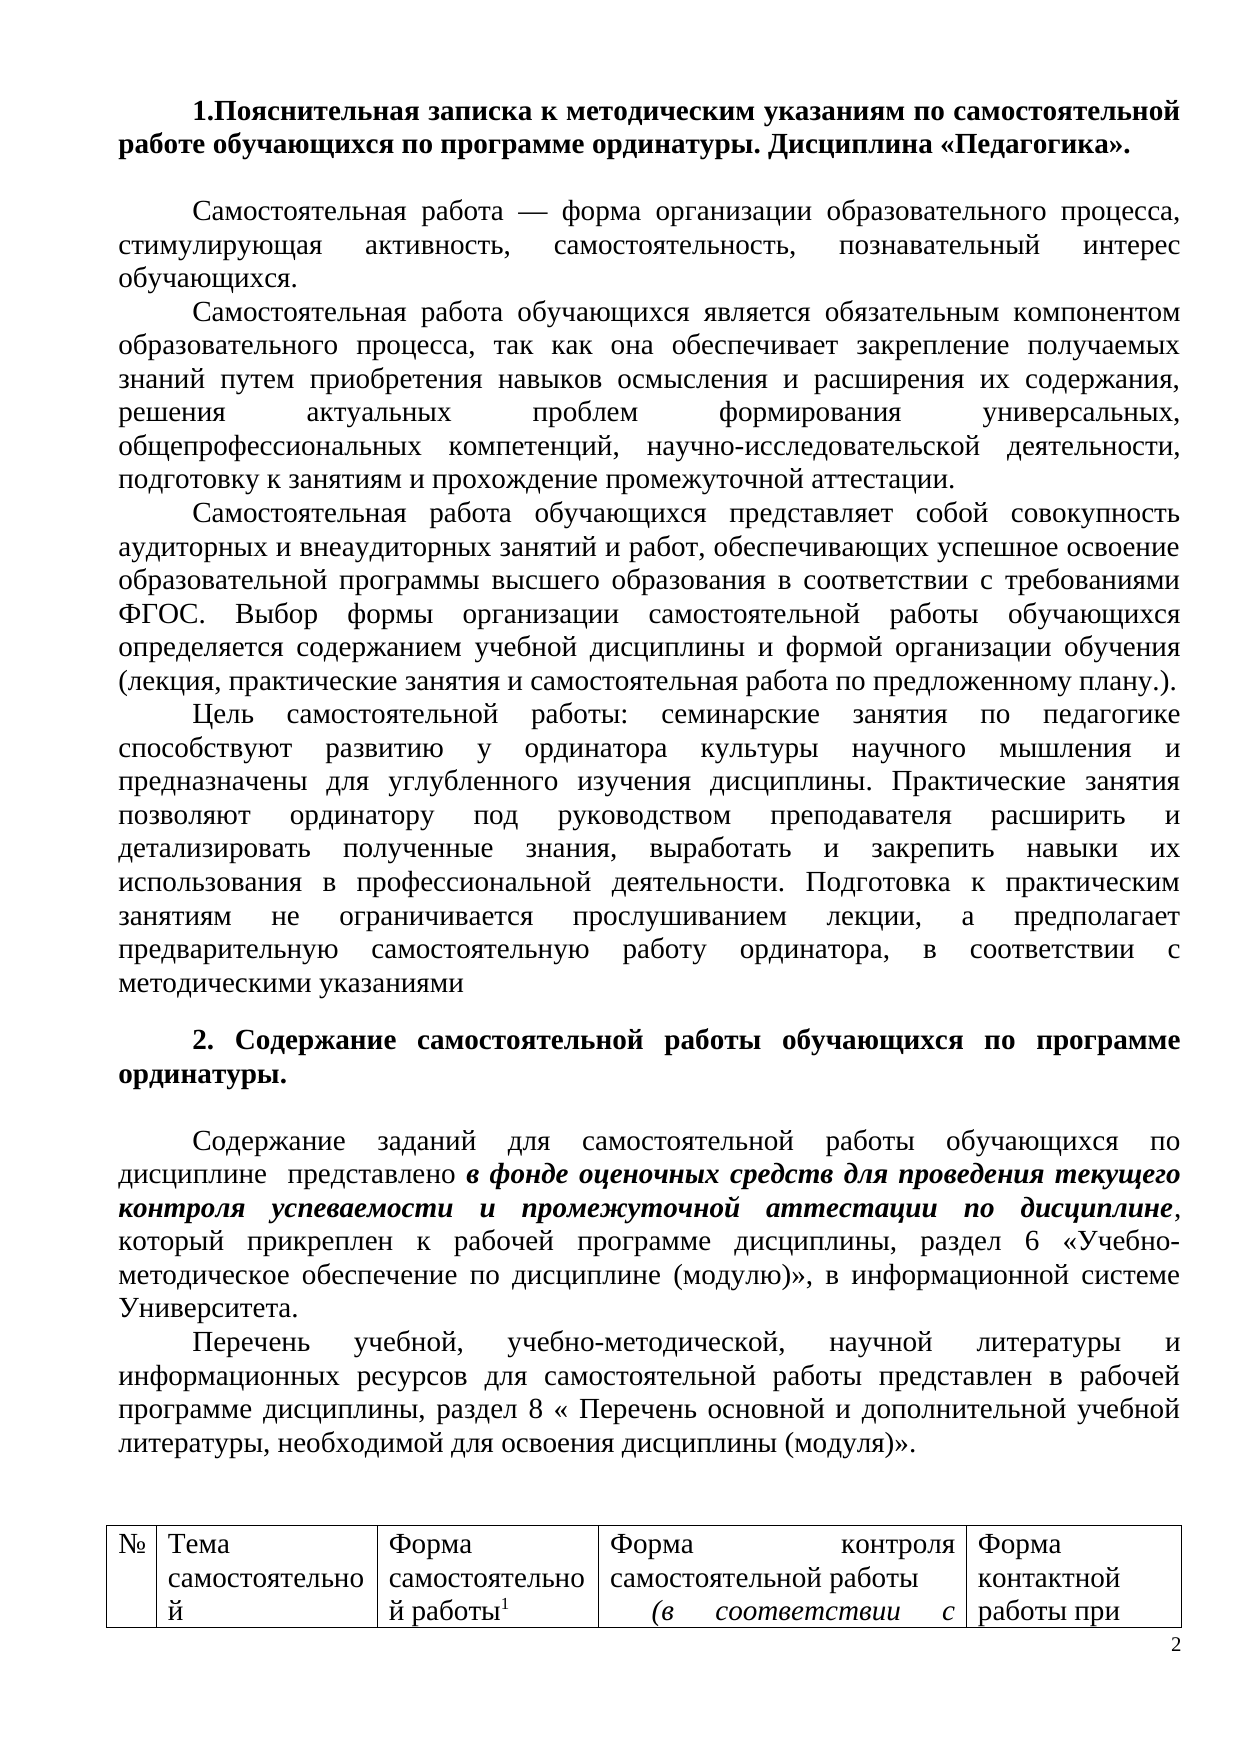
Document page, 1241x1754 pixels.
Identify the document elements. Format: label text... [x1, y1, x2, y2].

text Перечень учебной, учебно-методической, научной литературы и информационных ресурсов для самостоятельной работы представлен в рабочей программе дисциплины, раздел 8 « Перечень основной и дополнительной учебной литературы, необходимой для освоения дисциплины (модуля)». [118, 1324, 1181, 1458]
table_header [157, 1526, 377, 1627]
text Самостоятельная работа обучающихся является обязательным компонентом образовательного процесса, так как она обеспечивает закрепление получаемых знаний путем приобретения навыков осмысления и расширения их содержания, решения актуальных проблем формирования универсальных, общепрофессиональных компетенций, научно-исследовательской деятельности, подготовку к занятиям и прохождение промежуточной аттестации. [118, 294, 1181, 495]
text 2. Содержание самостоятельной работы обучающихся по программе ординатуры. [118, 1022, 1181, 1089]
text Самостоятельная работа — форма организации образовательного процесса, стимулирующая активность, самостоятельность, познавательный интерес обучающихся. [118, 193, 1181, 294]
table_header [599, 1526, 966, 1627]
text Самостоятельная работа обучающихся представляет собой совокупность аудиторных и внеаудиторных занятий и работ, обеспечивающих успешное освоение образовательной программы высшего образования в соответствии с требованиями ФГОС. Выбор формы организации самостоятельной работы обучающихся определяется содержанием учебной дисциплины и формой организации обучения (лекция, практические занятия и самостоятельная работа по предложенному плану.). [118, 495, 1181, 696]
table_header № [107, 1526, 156, 1627]
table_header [967, 1526, 1181, 1627]
text 1.Пояснительная записка к методическим указаниям по самостоятельной работе обучающихся по программе ординатуры. Дисциплина «Педагогика». [118, 93, 1181, 160]
text Содержание заданий для самостоятельной работы обучающихся по дисциплине представлено в фонде оценочных средств для проведения текущего контроля успеваемости и промежуточной аттестации по дисциплине, который прикреплен к рабочей программе дисциплины, раздел 6 «Учебно- методическое обеспечение по дисциплине (модулю)», в информационной системе Университета. [118, 1123, 1181, 1324]
text Цель самостоятельной работы: семинарские занятия по педагогике способствуют развитию у ординатора культуры научного мышления и предназначены для углубленного изучения дисциплины. Практические занятия позволяют ординатору под руководством преподавателя расширить и детализировать полученные знания, выработать и закрепить навыки их использования в профессиональной деятельности. Подготовка к практическим занятиям не ограничивается прослушиванием лекции, а предполагает предварительную самостоятельную работу ординатора, в соответствии с методическими указаниями [118, 696, 1181, 998]
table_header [378, 1526, 598, 1627]
